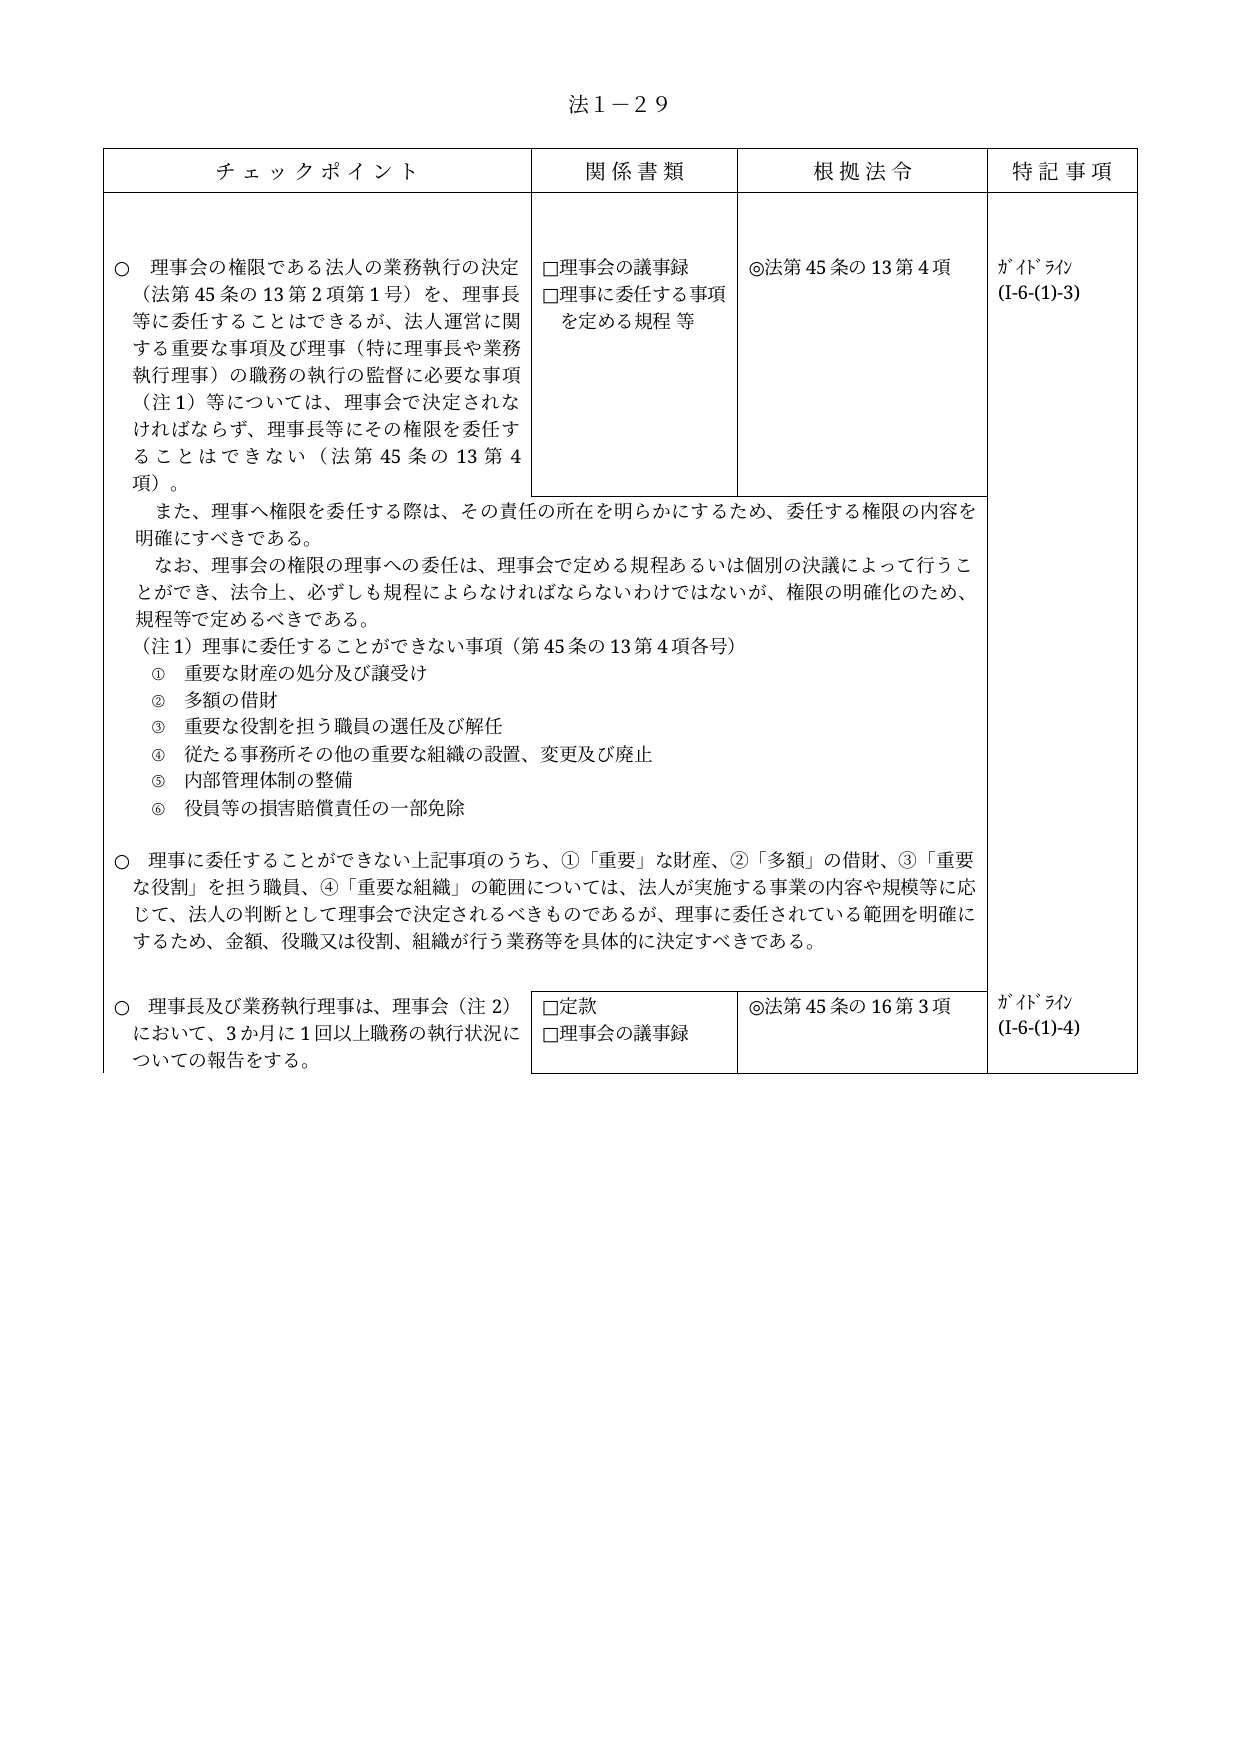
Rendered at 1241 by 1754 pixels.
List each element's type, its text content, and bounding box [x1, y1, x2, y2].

table_cell ◎法第45条の16第3項 [738, 992, 987, 1073]
table_header 関 係 書 類 [532, 149, 737, 192]
table_header 特 記 事 項 [988, 149, 1137, 192]
table_header 根 拠 法 令 [738, 149, 987, 192]
table_cell ○ 理事会の権限である法人の業務執行の決定（法第45条の13第2項第1号）を、理事長等に委任することはできるが、法人運営に関する重要な事項及び理事（特に理事長や業務執行理事）の職務の執行の監督に必要な事項（注1）等については、理事会で決定されなければならず、理事長等にその権限を委任することはできない（法第45条の13第4項）。 [104, 193, 531, 496]
table_cell また、理事へ権限を委任する際は、その責任の所在を明らかにするため、委任する権限の内容を明確にすべきである。 なお、理事会の権限の理事への委任は、理事会で定める規程あるいは個別の決議によって行うことができ、法令上、必ずしも規程によらなければならないわけではないが、権限の明確化のため、規程等で定めるべきである。 （注1）理事に委任することができない事項（第45条の13第4項各号） ① 重要な財産の処分及び譲受け ② 多額の借財 ③ 重要な役割を担う職員の選任及び解任 ④ 従たる事務所その他の重要な組織の設置、変更及び廃止 ⑤ 内部管理体制の整備 ⑥ 役員等の損害賠償責任の一部免除 ○ 理事に委任することができない上記事項のうち、①「重要」な財産、②「多額」の借財、③「重要な役割」を担う職員、④「重要な組織」の範囲については、法人が実施する事業の内容や規模等に応じて、法人の判断として理事会で決定されるべきものであるが、理事に委任されている範囲を明確にするため、金額、役職又は役割、組織が行う業務等を具体的に決定すべきである。 [104, 496, 987, 991]
table_cell ○ 理事長及び業務執行理事は、理事会（注2）において、3か月に1回以上職務の執行状況についての報告をする。 [104, 991, 531, 1073]
table_header チ ェ ッ ク ポ イ ン ト [104, 149, 531, 192]
table_cell ｶﾞｲﾄﾞﾗｲﾝ (Ⅰ-6-(1)-3) ｶﾞｲﾄﾞﾗｲﾝ (Ⅰ-6-(1)-4) [988, 193, 1137, 1073]
table_cell ◎法第45条の13第4項 [738, 193, 987, 496]
text 法１－２９ [88, 88, 1152, 118]
table_cell □理事会の議事録 □理事に委任する事項を定める規程 等 [532, 193, 737, 496]
table_cell □定款 □理事会の議事録 [532, 992, 737, 1073]
